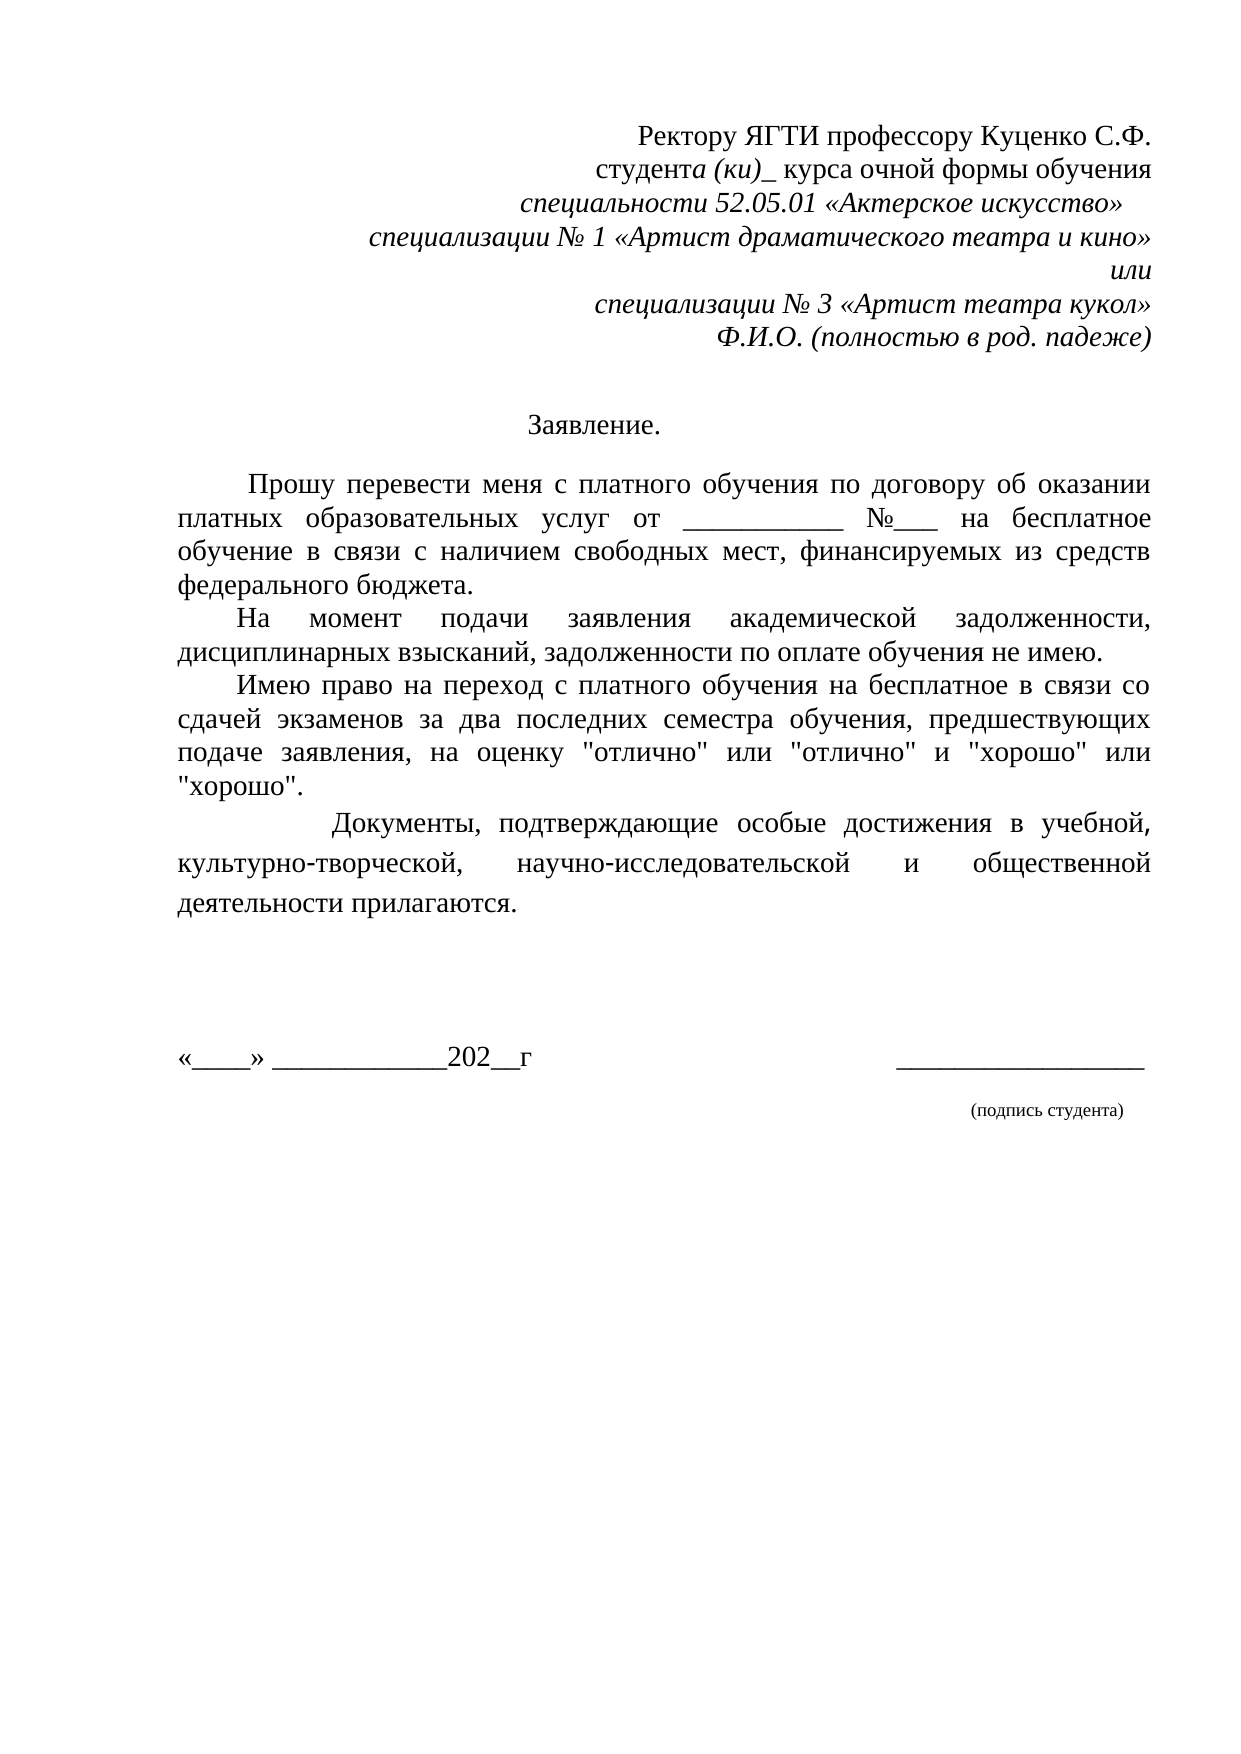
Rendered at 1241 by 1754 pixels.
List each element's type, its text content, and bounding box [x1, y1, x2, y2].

text специализации № 1 «Артист драматического театра и кино» [177, 219, 1152, 252]
text На момент подачи заявления академической задолженности, дисциплинарных взысканий, задолженности по оплате обучения не имею. [177, 600, 1152, 667]
text специальности 52.05.01 «Актерское искусство» [177, 185, 1152, 219]
text Ф.И.О. (полностью в род. падеже) [177, 319, 1152, 353]
text (подпись студента) [177, 1099, 1152, 1120]
text Имею право на переход с платного обучения на бесплатное в связи со сдачей экзаменов за два последних семестра обучения, предшествующих подаче заявления, на оценку "отлично" или "отлично" и "хорошо" или "хорошо". [177, 667, 1152, 802]
text Ректору ЯГТИ профессору Куценко С.Ф. [177, 118, 1152, 152]
text или [177, 252, 1152, 286]
text Документы, подтверждающие особые достижения в учебной, культурно-творческой, научно-исследовательской и общественной деятельности прилагаются. [177, 802, 1152, 921]
text специализации № 3 «Артист театра кукол» [177, 286, 1152, 319]
text Прошу перевести меня с платного обучения по договору об оказании платных образовательных услуг от ___________ №___ на бесплатное обучение в связи с наличием свободных мест, финансируемых из средств федерального бюджета. [177, 466, 1152, 600]
text студента (ки)_ курса очной формы обучения [177, 152, 1152, 185]
text «____» ____________202__г _________________ [177, 1039, 1152, 1073]
text Заявление. [177, 407, 1152, 440]
